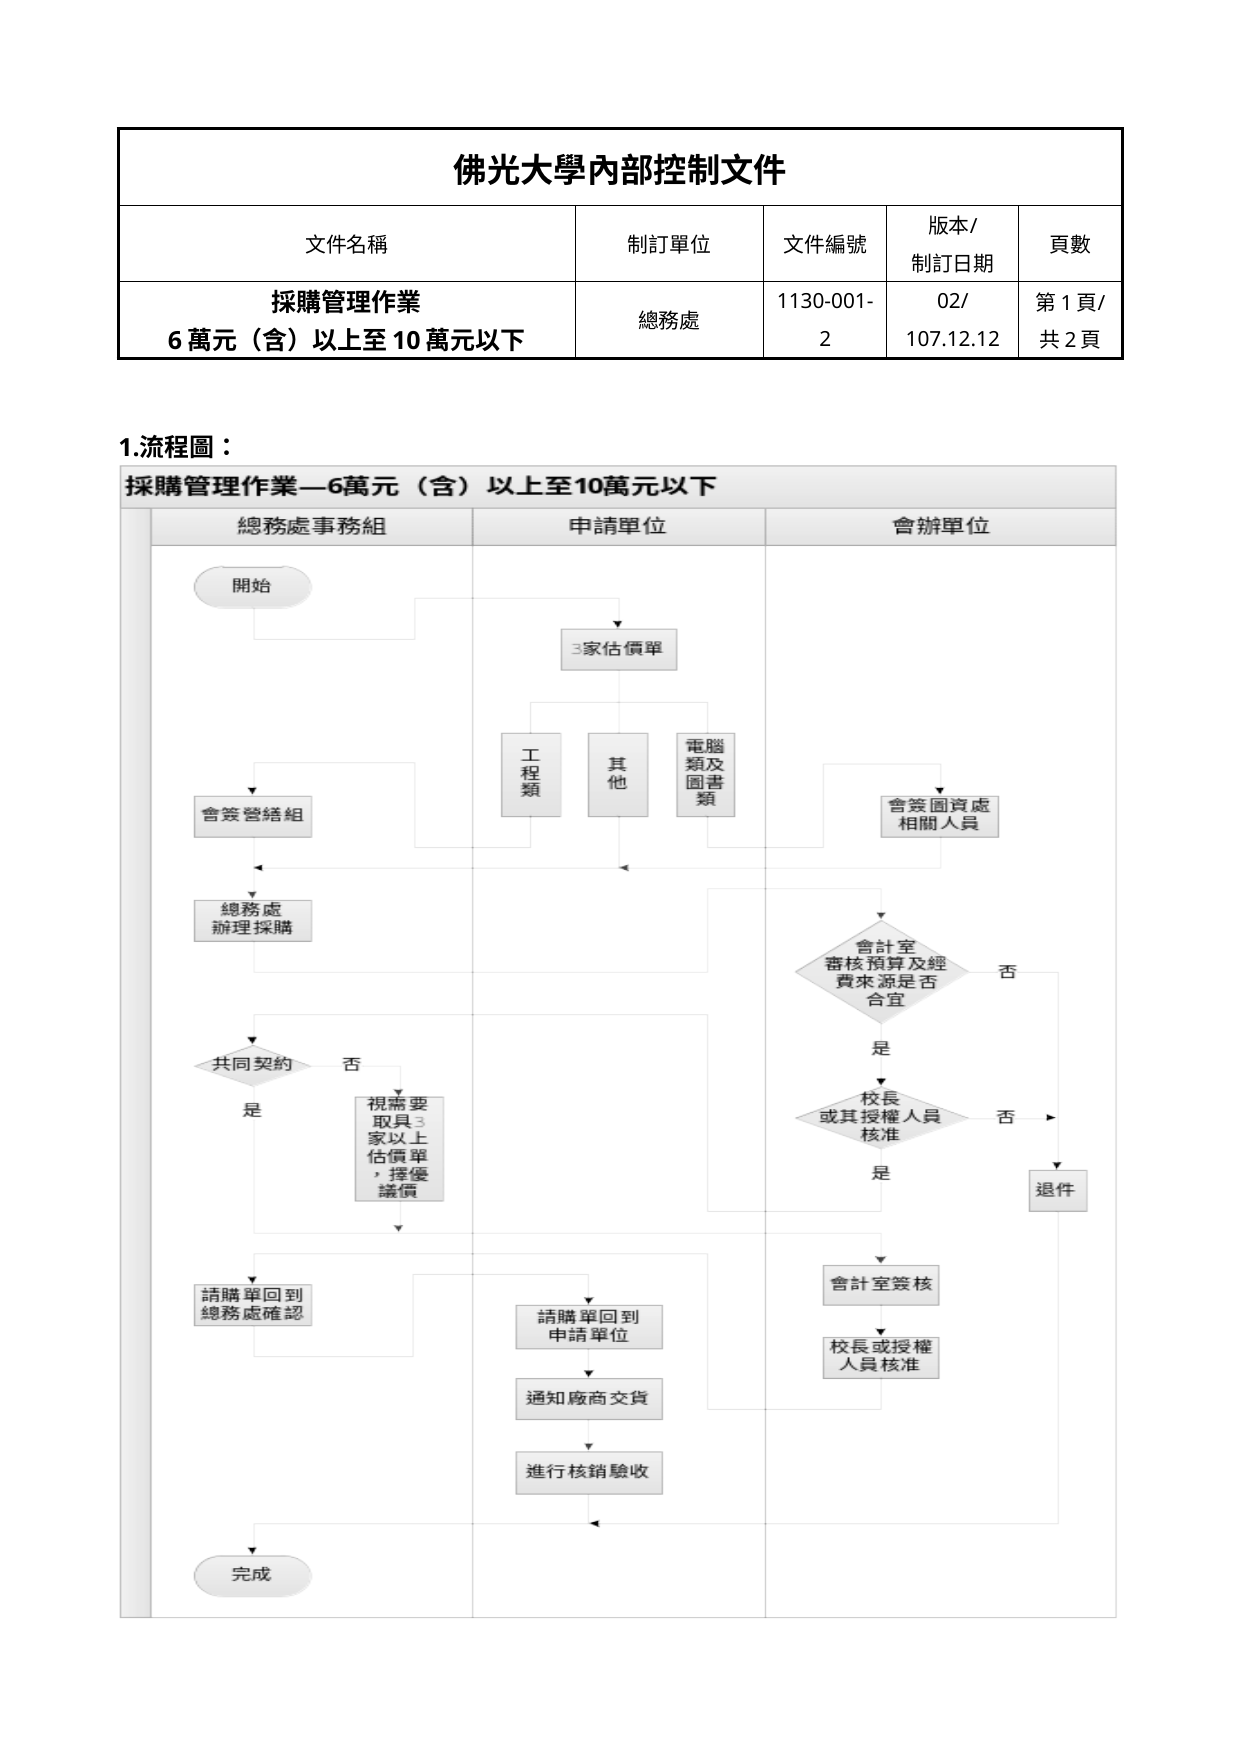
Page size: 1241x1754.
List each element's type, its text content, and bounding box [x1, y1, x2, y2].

table_cell 頁數 [1019, 206, 1121, 281]
table_cell 第1頁/ 共2頁 [1019, 282, 1121, 357]
table_cell 採購管理作業 6萬元（含）以上至10萬元以下 [120, 282, 575, 357]
table_cell 制訂單位 [576, 206, 763, 281]
table_cell 02/ 107.12.12 [887, 282, 1018, 357]
table_cell 文件名稱 [120, 206, 575, 281]
table_cell 總務處 [576, 282, 763, 357]
table_cell 文件編號 [764, 206, 886, 281]
table_header 佛光大學內部控制文件 [120, 130, 1121, 205]
text 1.流程圖： [118, 427, 1122, 464]
table_cell 1130-001-2 [764, 282, 886, 357]
table_cell 版本/ 制訂日期 [887, 206, 1018, 281]
